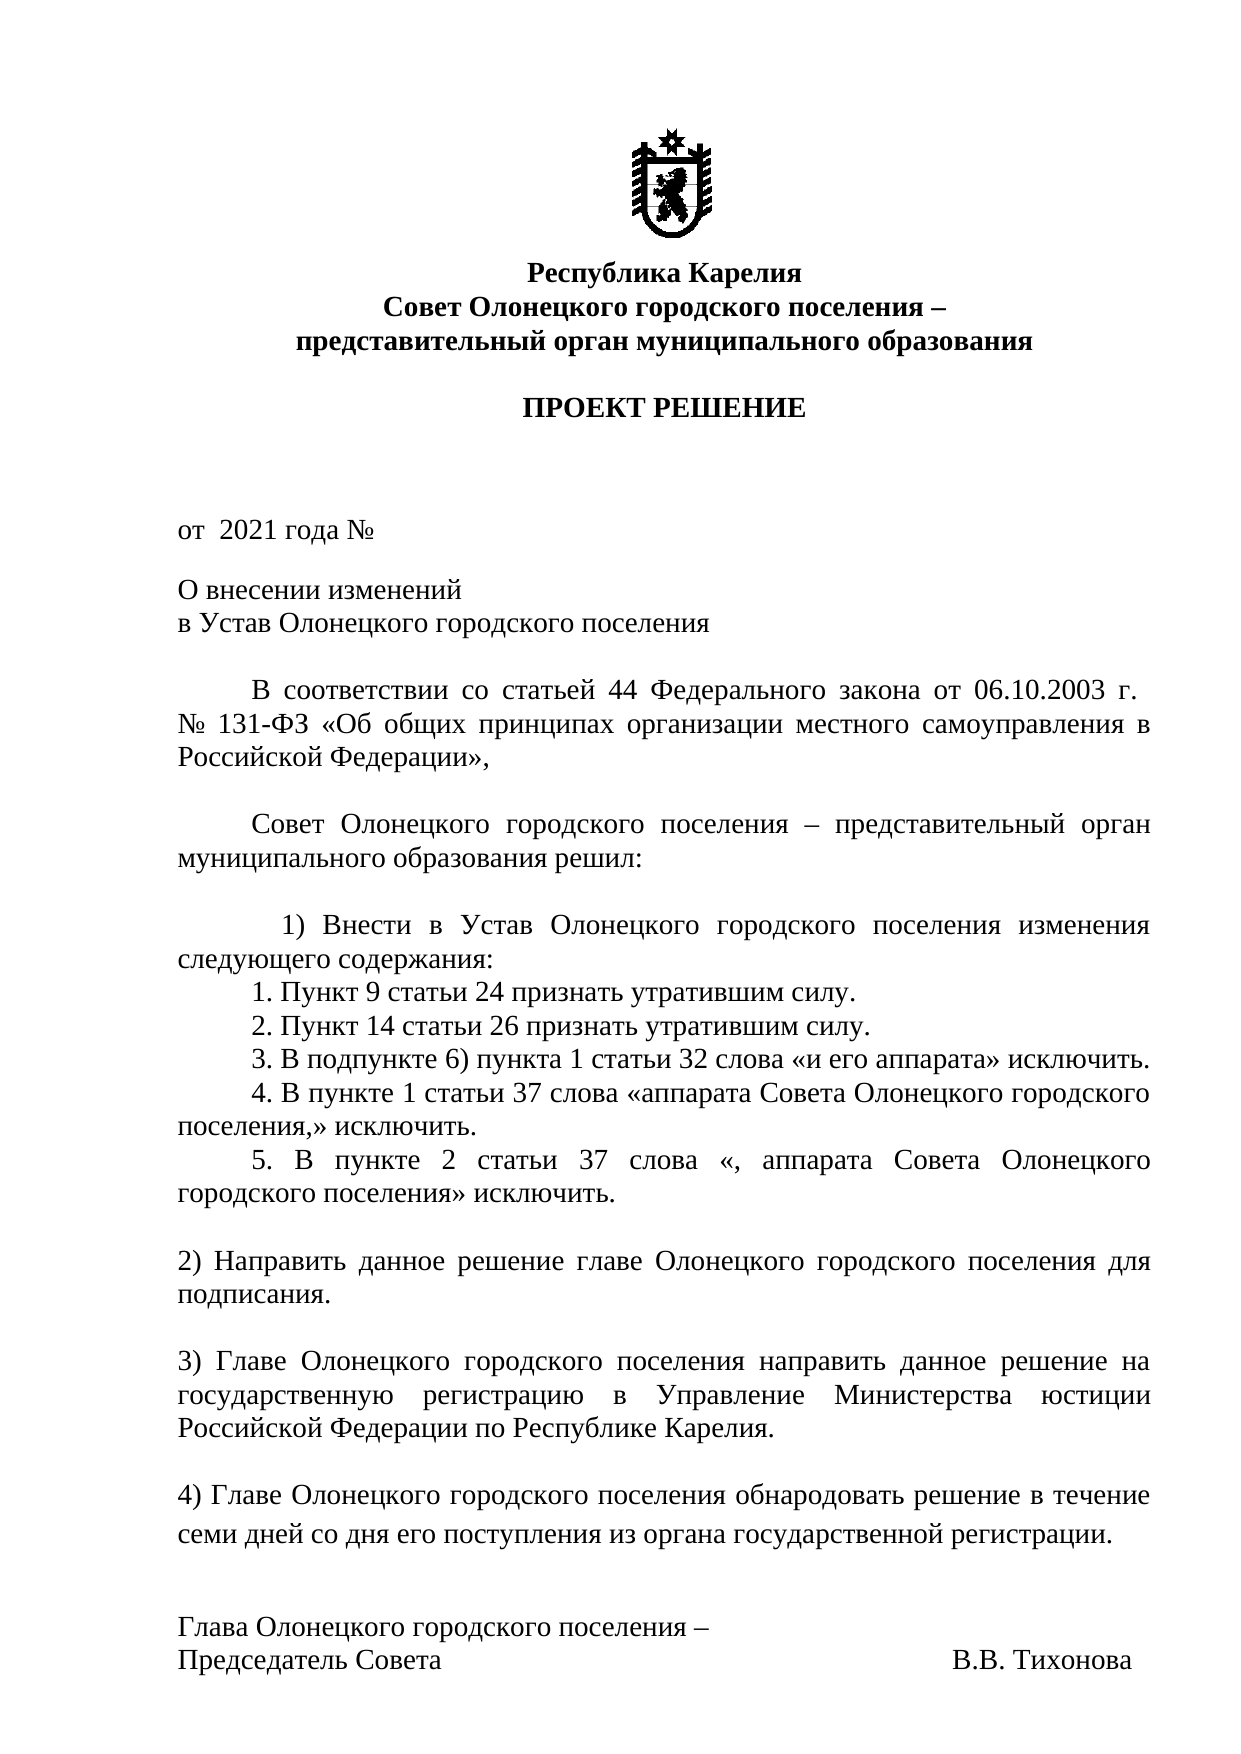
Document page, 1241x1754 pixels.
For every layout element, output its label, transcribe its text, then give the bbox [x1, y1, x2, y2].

text О внесении изменений [177, 572, 1152, 605]
text 5. В пункте 2 статьи 37 слова «, аппарата Совета Олонецкого городского поселения» исключить. [177, 1142, 1152, 1209]
text 1) Внести в Устав Олонецкого городского поселения изменения следующего содержания: [177, 907, 1152, 974]
text Председатель Совета В.В. Тихонова [177, 1642, 1152, 1676]
text 4) Главе Олонецкого городского поселения обнародовать решение в течение семи дней со дня его поступления из органа государственной регистрации. [177, 1477, 1152, 1549]
text 4. В пункте 1 статьи 37 слова «аппарата Совета Олонецкого городского поселения,» исключить. [177, 1075, 1152, 1142]
text 3. В подпункте 6) пункта 1 статьи 32 слова «и его аппарата» исключить. [177, 1041, 1152, 1075]
text представительный орган муниципального образования [177, 323, 1152, 356]
text ПРОЕКТ РЕШЕНИЕ [177, 390, 1152, 423]
text 3) Главе Олонецкого городского поселения направить данное решение на государственную регистрацию в Управление Министерства юстиции Российской Федерации по Республике Карелия. [177, 1343, 1152, 1444]
picture [618, 118, 725, 256]
text 1. Пункт 9 статьи 24 признать утратившим силу. [177, 974, 1152, 1008]
text 2) Направить данное решение главе Олонецкого городского поселения для подписания. [177, 1243, 1152, 1310]
text в Устав Олонецкого городского поселения [177, 605, 1152, 639]
text Совет Олонецкого городского поселения – [177, 289, 1152, 323]
text от 2021 года № [177, 512, 1152, 546]
text 2. Пункт 14 статьи 26 признать утратившим силу. [177, 1008, 1152, 1041]
text В соответствии со статьей 44 Федерального закона от 06.10.2003 г. № 131-ФЗ «Об общих принципах организации местного самоуправления в Российской Федерации», [177, 672, 1152, 773]
text Глава Олонецкого городского поселения – [177, 1609, 1152, 1642]
text Совет Олонецкого городского поселения – представительный орган муниципального образования решил: [177, 807, 1152, 874]
text Республика Карелия [177, 256, 1152, 289]
